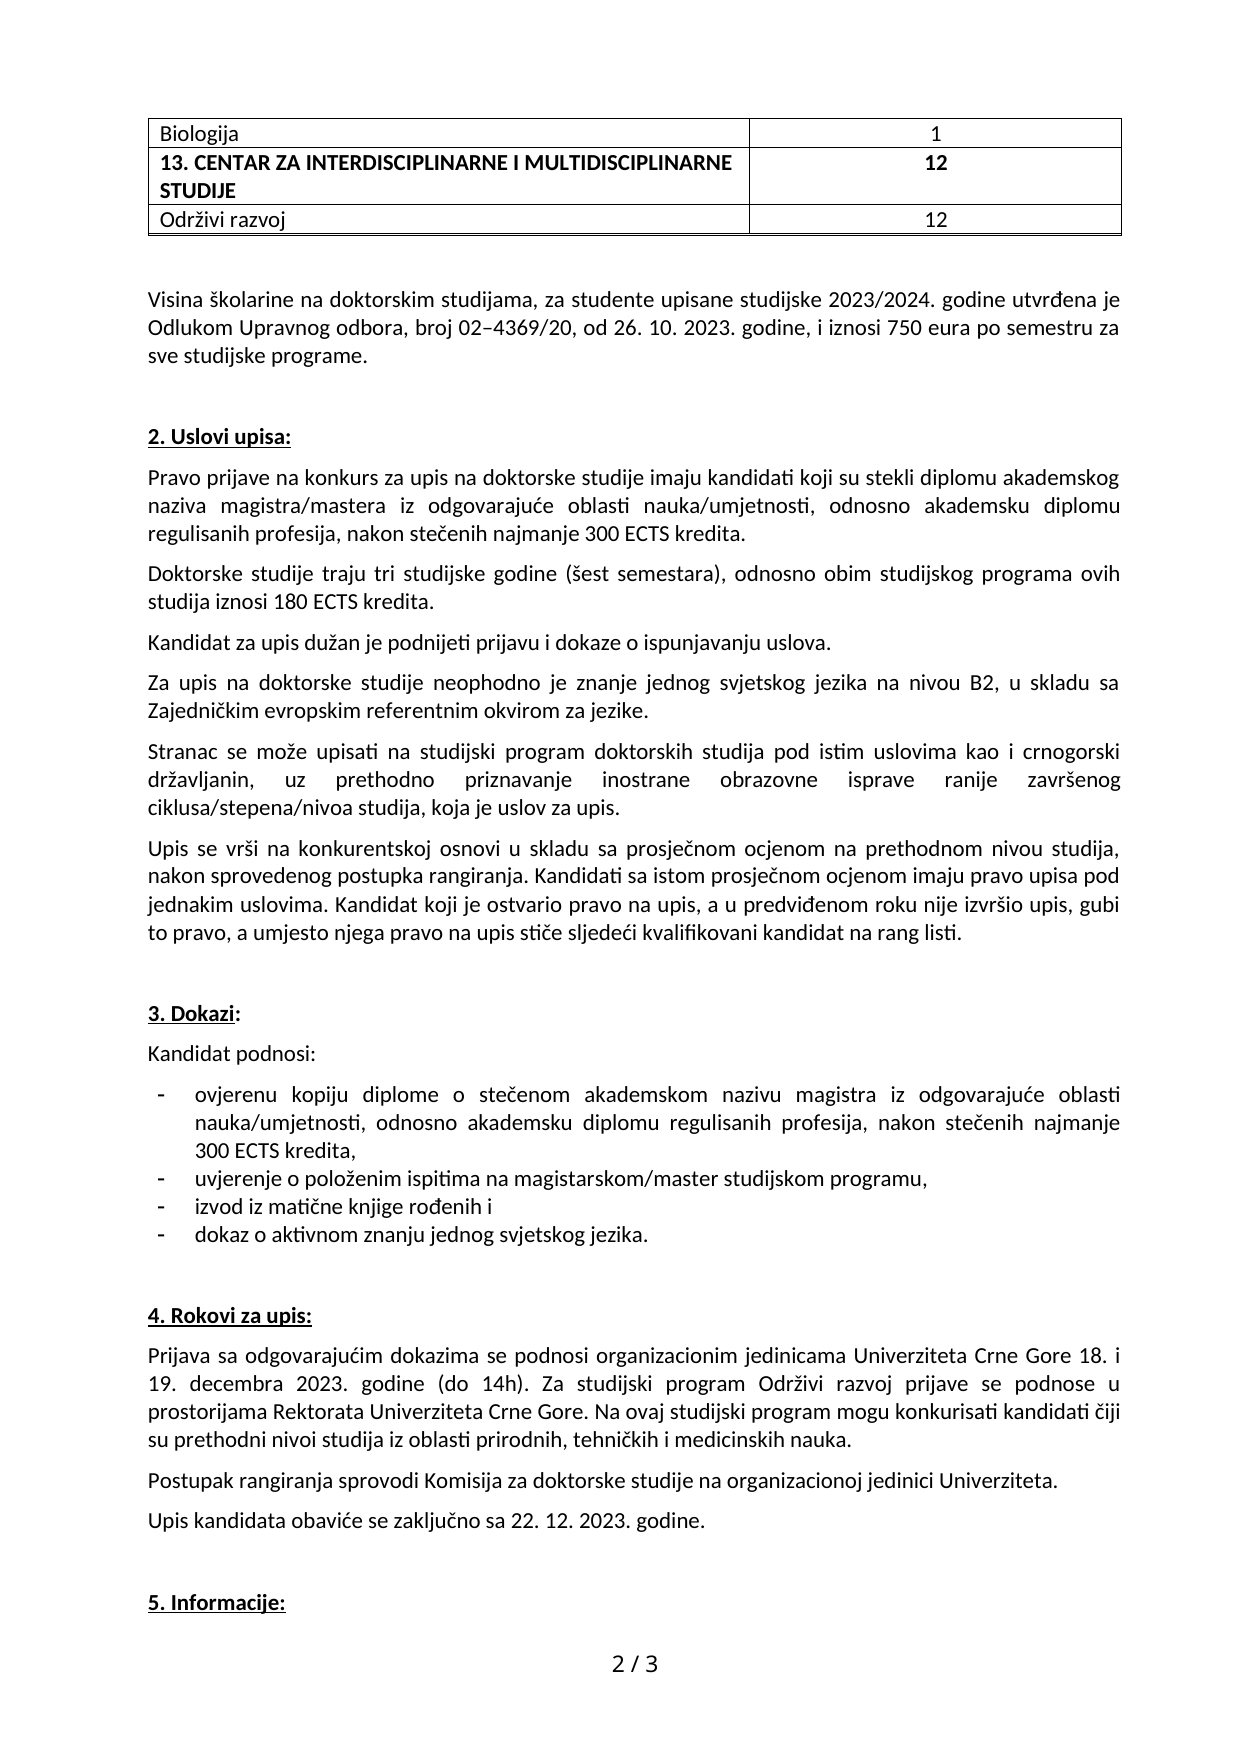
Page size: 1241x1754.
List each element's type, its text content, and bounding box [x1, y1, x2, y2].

table_cell 13. CENTAR ZA INTERDISCIPLINARNE I MULTIDISCIPLINARNE STUDIJE [149, 148, 749, 204]
list uvjerenje o položenim ispitima na magistarskom/master studijskom programu, [157, 1164, 1122, 1192]
text Doktorske studije traju tri studijske godine (šest semestara), odnosno obim studijskog programa ovih studija iznosi 180 ECTS kredita. [148, 559, 1122, 616]
table_cell 1 [750, 119, 1121, 147]
text Upis se vrši na konkurentskoj osnovi u skladu sa prosječnom ocjenom na prethodnom nivou studija, nakon sprovedenog postupka rangiranja. Kandidati sa istom prosječnom ocjenom imaju pravo upisa pod jednakim uslovima. Kandidat koji je ostvario pravo na upis, a u predviđenom roku nije izvršio upis, gubi to pravo, a umjesto njega pravo na upis stiče sljedeći kvalifikovani kandidat na rang listi. [148, 834, 1122, 946]
text Prijava sa odgovarajućim dokazima se podnosi organizacionim jedinicama Univerziteta Crne Gore 18. i 19. decembra 2023. godine (do 14h). Za studijski program Održivi razvoj prijave se podnose u prostorijama Rektorata Univerziteta Crne Gore. Na ovaj studijski program mogu konkurisati kandidati čiji su prethodni nivoi studija iz oblasti prirodnih, tehničkih i medicinskih nauka. [148, 1341, 1122, 1453]
table_cell 12 [750, 205, 1121, 233]
text Upis kandidata obaviće se zaključno sa 22. 12. 2023. godine. [148, 1507, 1122, 1534]
text Visina školarine na doktorskim studijama, za studente upisane studijske 2023/2024. godine utvrđena je Odlukom Upravnog odbora, broj 02–4369/20, od 26. 10. 2023. godine, i iznosi 750 eura po semestru za sve studijske programe. [148, 285, 1122, 369]
text 5. Informacije: [148, 1588, 1122, 1616]
text Za upis na doktorske studije neophodno je znanje jednog svjetskog jezika na nivou B2, u skladu sa Zajedničkim evropskim referentnim okvirom za jezike. [148, 668, 1122, 724]
text 2. Uslovi upisa: [148, 422, 1122, 450]
text 3. Dokazi: [148, 999, 1122, 1027]
text Pravo prijave na konkurs za upis na doktorske studije imaju kandidati koji su stekli diplomu akademskog naziva magistra/mastera iz odgovarajuće oblasti nauka/umjetnosti, odnosno akademsku diplomu regulisanih profesija, nakon stečenih najmanje 300 ECTS kredita. [148, 463, 1122, 547]
list ovjerenu kopiju diplome o stečenom akademskom nazivu magistra iz odgovarajuće oblasti nauka/umjetnosti, odnosno akademsku diplomu regulisanih profesija, nakon stečenih najmanje 300 ECTS kredita, [157, 1080, 1122, 1164]
list izvod iz matične knjige rođenih i [157, 1192, 1122, 1220]
text Kandidat podnosi: [148, 1039, 1122, 1067]
text Kandidat za upis dužan je podnijeti prijavu i dokaze o ispunjavanju uslova. [148, 628, 1122, 656]
table_cell Biologija [149, 119, 749, 147]
table_cell 12 [750, 148, 1121, 204]
list dokaz o aktivnom znanju jednog svjetskog jezika. [157, 1220, 1122, 1248]
text Postupak rangiranja sprovodi Komisija za doktorske studije na organizacionoj jedinici Univerziteta. [148, 1466, 1122, 1494]
text Stranac se može upisati na studijski program doktorskih studija pod istim uslovima kao i crnogorski državljanin, uz prethodno priznavanje inostrane obrazovne isprave ranije završenog ciklusa/stepena/nivoa studija, koja je uslov za upis. [148, 737, 1122, 821]
table_cell Održivi razvoj [149, 205, 749, 233]
text 4. Rokovi za upis: [148, 1301, 1122, 1329]
